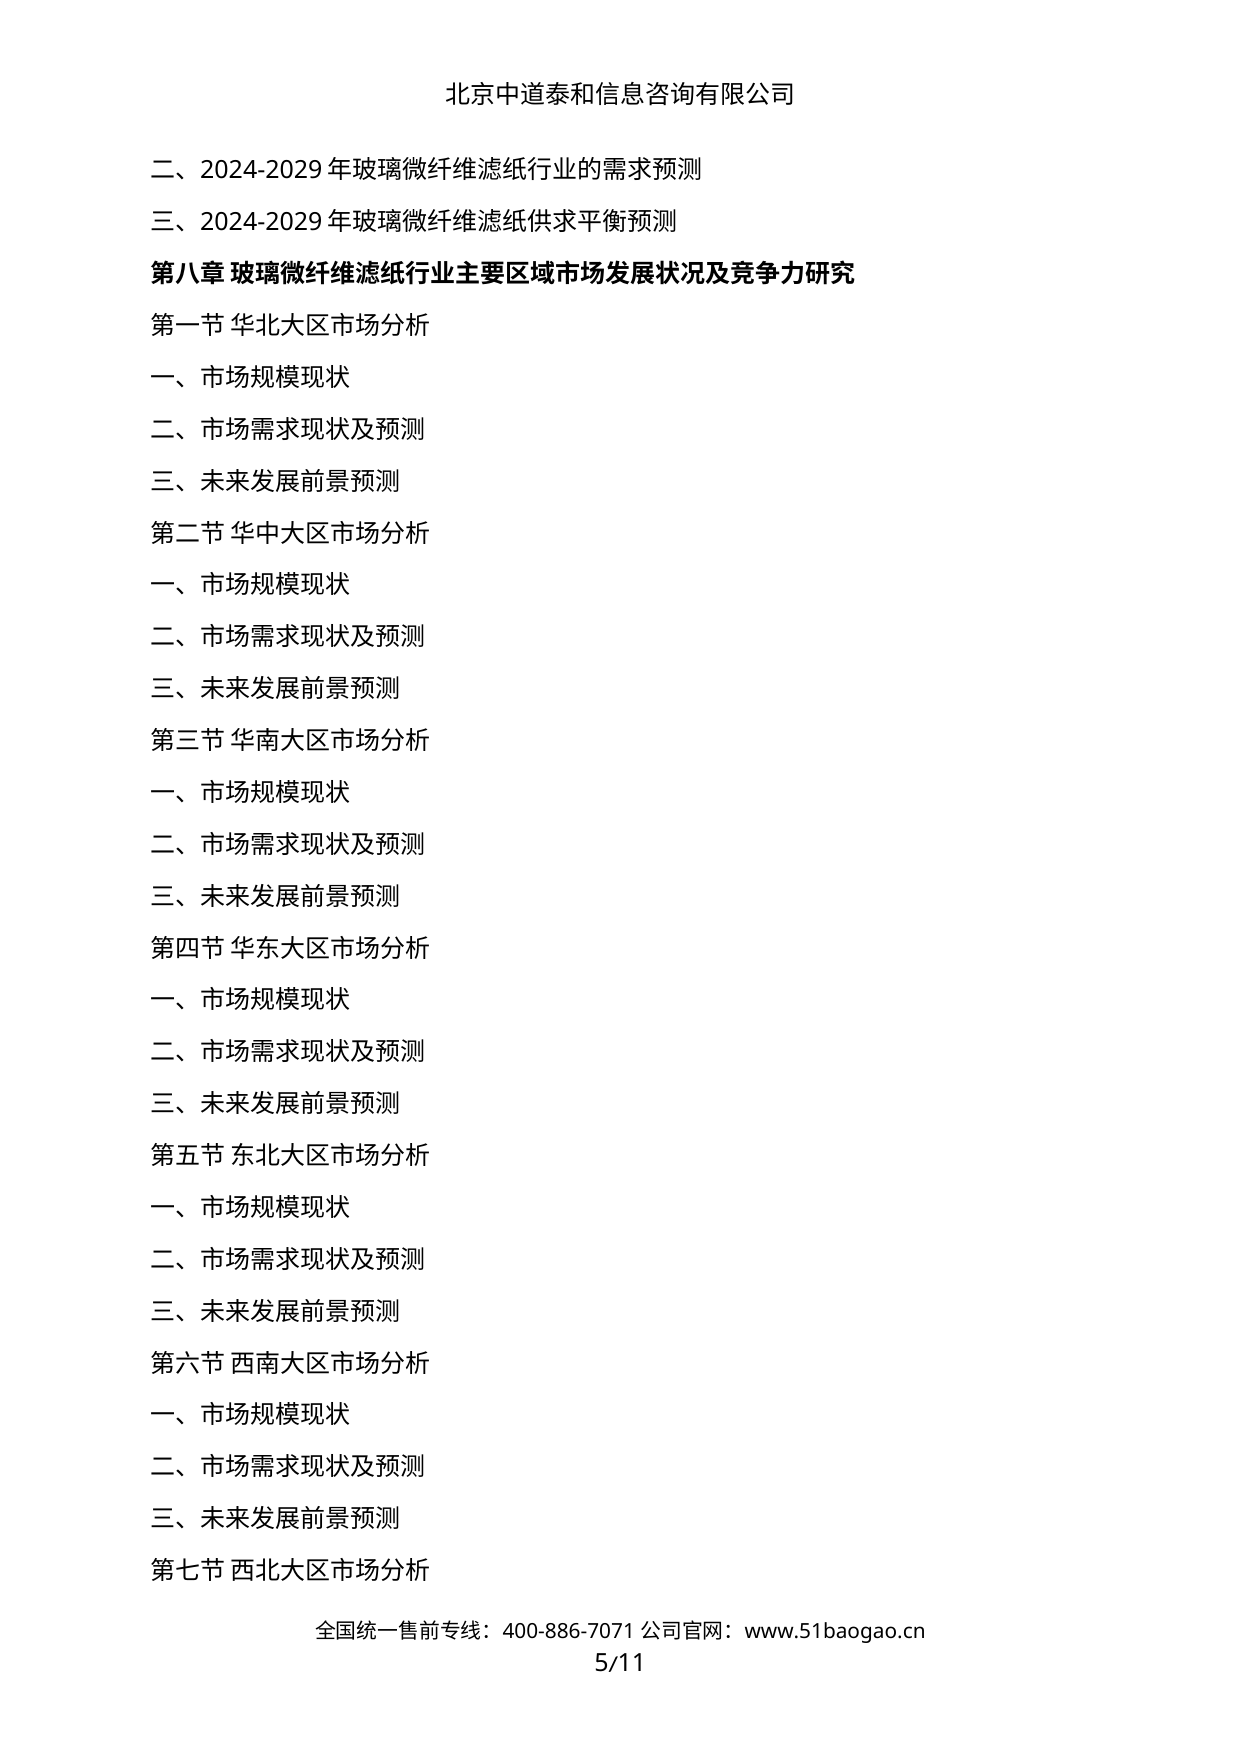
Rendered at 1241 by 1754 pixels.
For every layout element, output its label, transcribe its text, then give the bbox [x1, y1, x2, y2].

text 第五节 东北大区市场分析 [150, 1136, 1090, 1172]
text 三、2024-2029年玻璃微纤维滤纸供求平衡预测 [150, 202, 1090, 238]
text 一、市场规模现状 [150, 772, 1090, 809]
text 二、市场需求现状及预测 [150, 1032, 1090, 1068]
text 二、市场需求现状及预测 [150, 617, 1090, 653]
text 第八章 玻璃微纤维滤纸行业主要区域市场发展状况及竞争力研究 [150, 254, 1090, 290]
text 一、市场规模现状 [150, 980, 1090, 1016]
text 三、未来发展前景预测 [150, 669, 1090, 705]
text 第一节 华北大区市场分析 [150, 306, 1090, 342]
text 三、未来发展前景预测 [150, 461, 1090, 497]
text 第四节 华东大区市场分析 [150, 928, 1090, 964]
text 第六节 西南大区市场分析 [150, 1343, 1090, 1379]
text 二、2024-2029年玻璃微纤维滤纸行业的需求预测 [150, 150, 1090, 186]
text 第三节 华南大区市场分析 [150, 721, 1090, 757]
text 一、市场规模现状 [150, 565, 1090, 601]
text 二、市场需求现状及预测 [150, 1239, 1090, 1276]
text 一、市场规模现状 [150, 357, 1090, 394]
text 二、市场需求现状及预测 [150, 409, 1090, 446]
text 三、未来发展前景预测 [150, 876, 1090, 912]
text 一、市场规模现状 [150, 1187, 1090, 1224]
text 三、未来发展前景预测 [150, 1499, 1090, 1535]
text 第二节 华中大区市场分析 [150, 513, 1090, 549]
text 三、未来发展前景预测 [150, 1291, 1090, 1327]
text 二、市场需求现状及预测 [150, 824, 1090, 861]
text 二、市场需求现状及预测 [150, 1447, 1090, 1483]
text 第七节 西北大区市场分析 [150, 1551, 1090, 1587]
text 一、市场规模现状 [150, 1395, 1090, 1431]
text 三、未来发展前景预测 [150, 1084, 1090, 1120]
